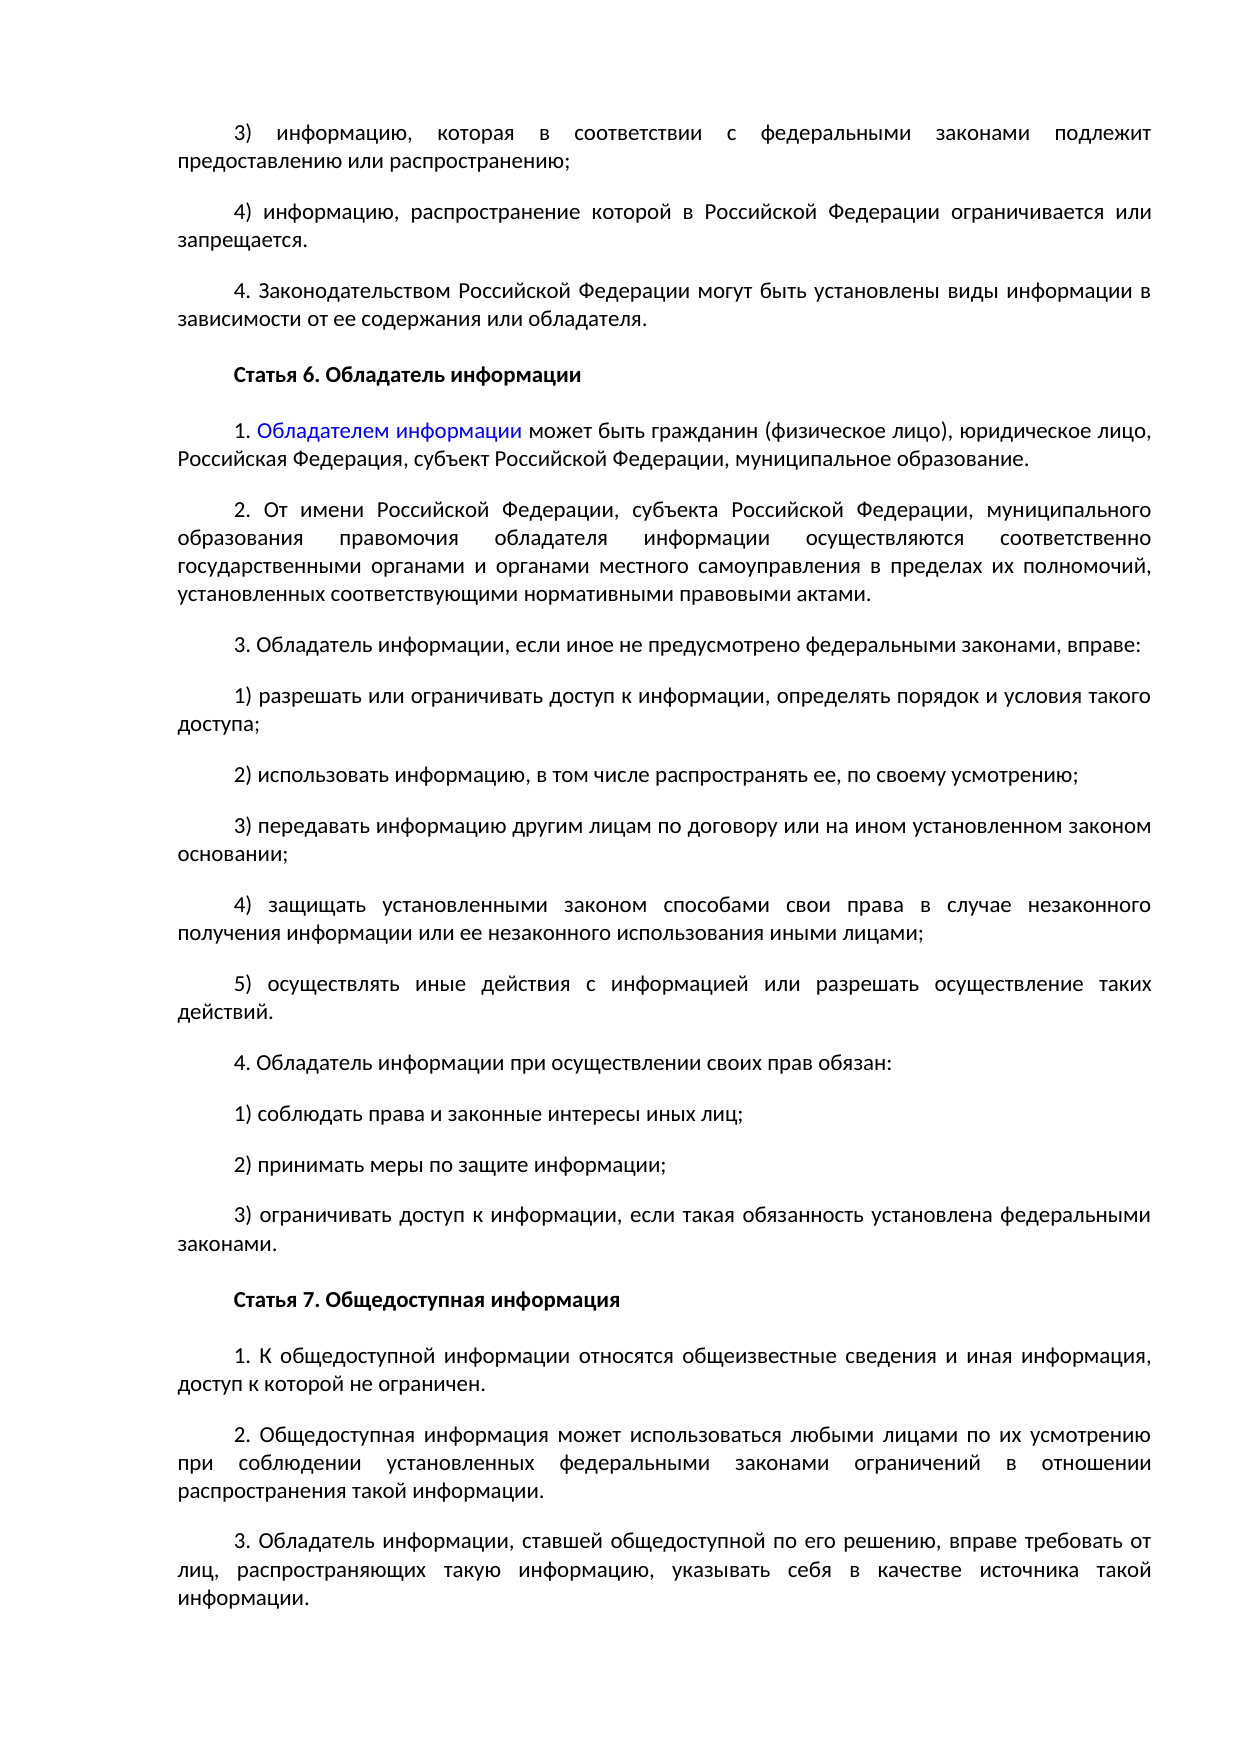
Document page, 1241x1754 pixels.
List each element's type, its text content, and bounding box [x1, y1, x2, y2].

text 3) информацию, которая в соответствии с федеральными законами подлежит предоставлению или распространению; [177, 118, 1152, 174]
text 4. Обладатель информации при осуществлении своих прав обязан: [177, 1048, 1152, 1076]
text 4) информацию, распространение которой в Российской Федерации ограничивается или запрещается. [177, 197, 1152, 253]
text 1. Обладателем информации может быть гражданин (физическое лицо), юридическое лицо, Российская Федерация, субъект Российской Федерации, муниципальное образование. [177, 416, 1152, 472]
text 3) ограничивать доступ к информации, если такая обязанность установлена федеральными законами. [177, 1201, 1152, 1257]
text 2) принимать меры по защите информации; [177, 1150, 1152, 1178]
text 4. Законодательством Российской Федерации могут быть установлены виды информации в зависимости от ее содержания или обладателя. [177, 276, 1152, 332]
text 1. К общедоступной информации относятся общеизвестные сведения и иная информация, доступ к которой не ограничен. [177, 1341, 1152, 1397]
text 4) защищать установленными законом способами свои права в случае незаконного получения информации или ее незаконного использования иными лицами; [177, 890, 1152, 946]
text 2. Общедоступная информация может использоваться любыми лицами по их усмотрению при соблюдении установленных федеральными законами ограничений в отношении распространения такой информации. [177, 1420, 1152, 1504]
text 2. От имени Российской Федерации, субъекта Российской Федерации, муниципального образования правомочия обладателя информации осуществляются соответственно государственными органами и органами местного самоуправления в пределах их полномочий, установленных соответствующими нормативными правовыми актами. [177, 495, 1152, 607]
title Статья 6. Обладатель информации [177, 360, 1152, 388]
text 3. Обладатель информации, ставшей общедоступной по его решению, вправе требовать от лиц, распространяющих такую информацию, указывать себя в качестве источника такой информации. [177, 1527, 1152, 1611]
text 1) соблюдать права и законные интересы иных лиц; [177, 1099, 1152, 1127]
title Статья 7. Общедоступная информация [177, 1285, 1152, 1313]
text 3) передавать информацию другим лицам по договору или на ином установленном законом основании; [177, 811, 1152, 867]
text 5) осуществлять иные действия с информацией или разрешать осуществление таких действий. [177, 969, 1152, 1025]
text 2) использовать информацию, в том числе распространять ее, по своему усмотрению; [177, 760, 1152, 788]
text 1) разрешать или ограничивать доступ к информации, определять порядок и условия такого доступа; [177, 681, 1152, 737]
text 3. Обладатель информации, если иное не предусмотрено федеральными законами, вправе: [177, 630, 1152, 658]
